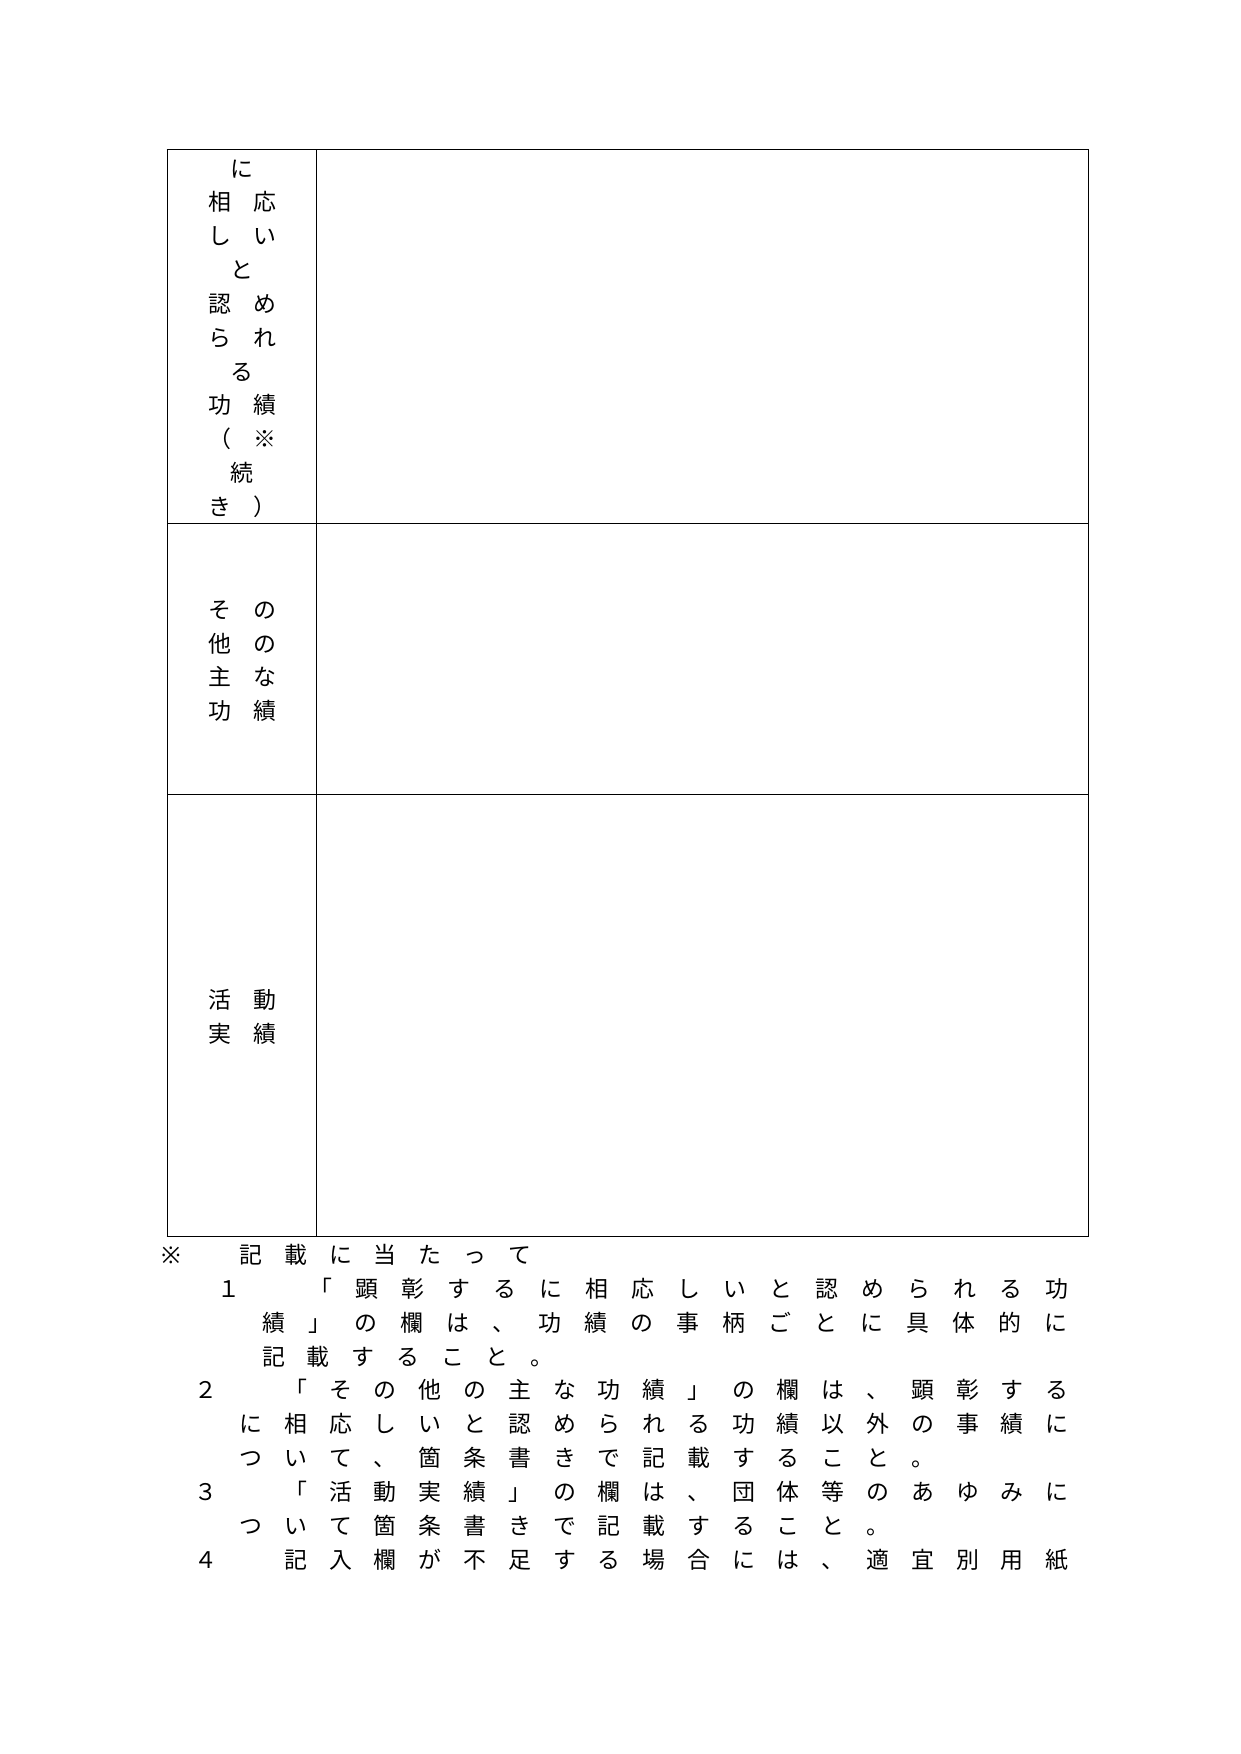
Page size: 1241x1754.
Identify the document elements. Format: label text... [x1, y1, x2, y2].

table_cell その他の 主な功績 [168, 524, 316, 794]
text ２ 「その他の主な功績」の欄は、顕彰するに相応しいと認められる功績以外の事績について、箇条書きで記載すること。 [150, 1372, 1090, 1473]
text ※ 記載に当たって [150, 1237, 1090, 1270]
table_header [317, 150, 1088, 522]
table_cell [317, 795, 1088, 1236]
table_cell [317, 524, 1088, 794]
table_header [168, 150, 316, 522]
text ３ 「活動実績」の欄は、団体等のあゆみについて箇条書きで記載すること。 [150, 1473, 1090, 1541]
text １ 「顕彰するに相応しいと認められる功績」の欄は、功績の事柄ごとに具体的に記載すること。 [195, 1270, 1090, 1372]
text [150, 1541, 1090, 1575]
table_cell 活動実績 [168, 795, 316, 1236]
